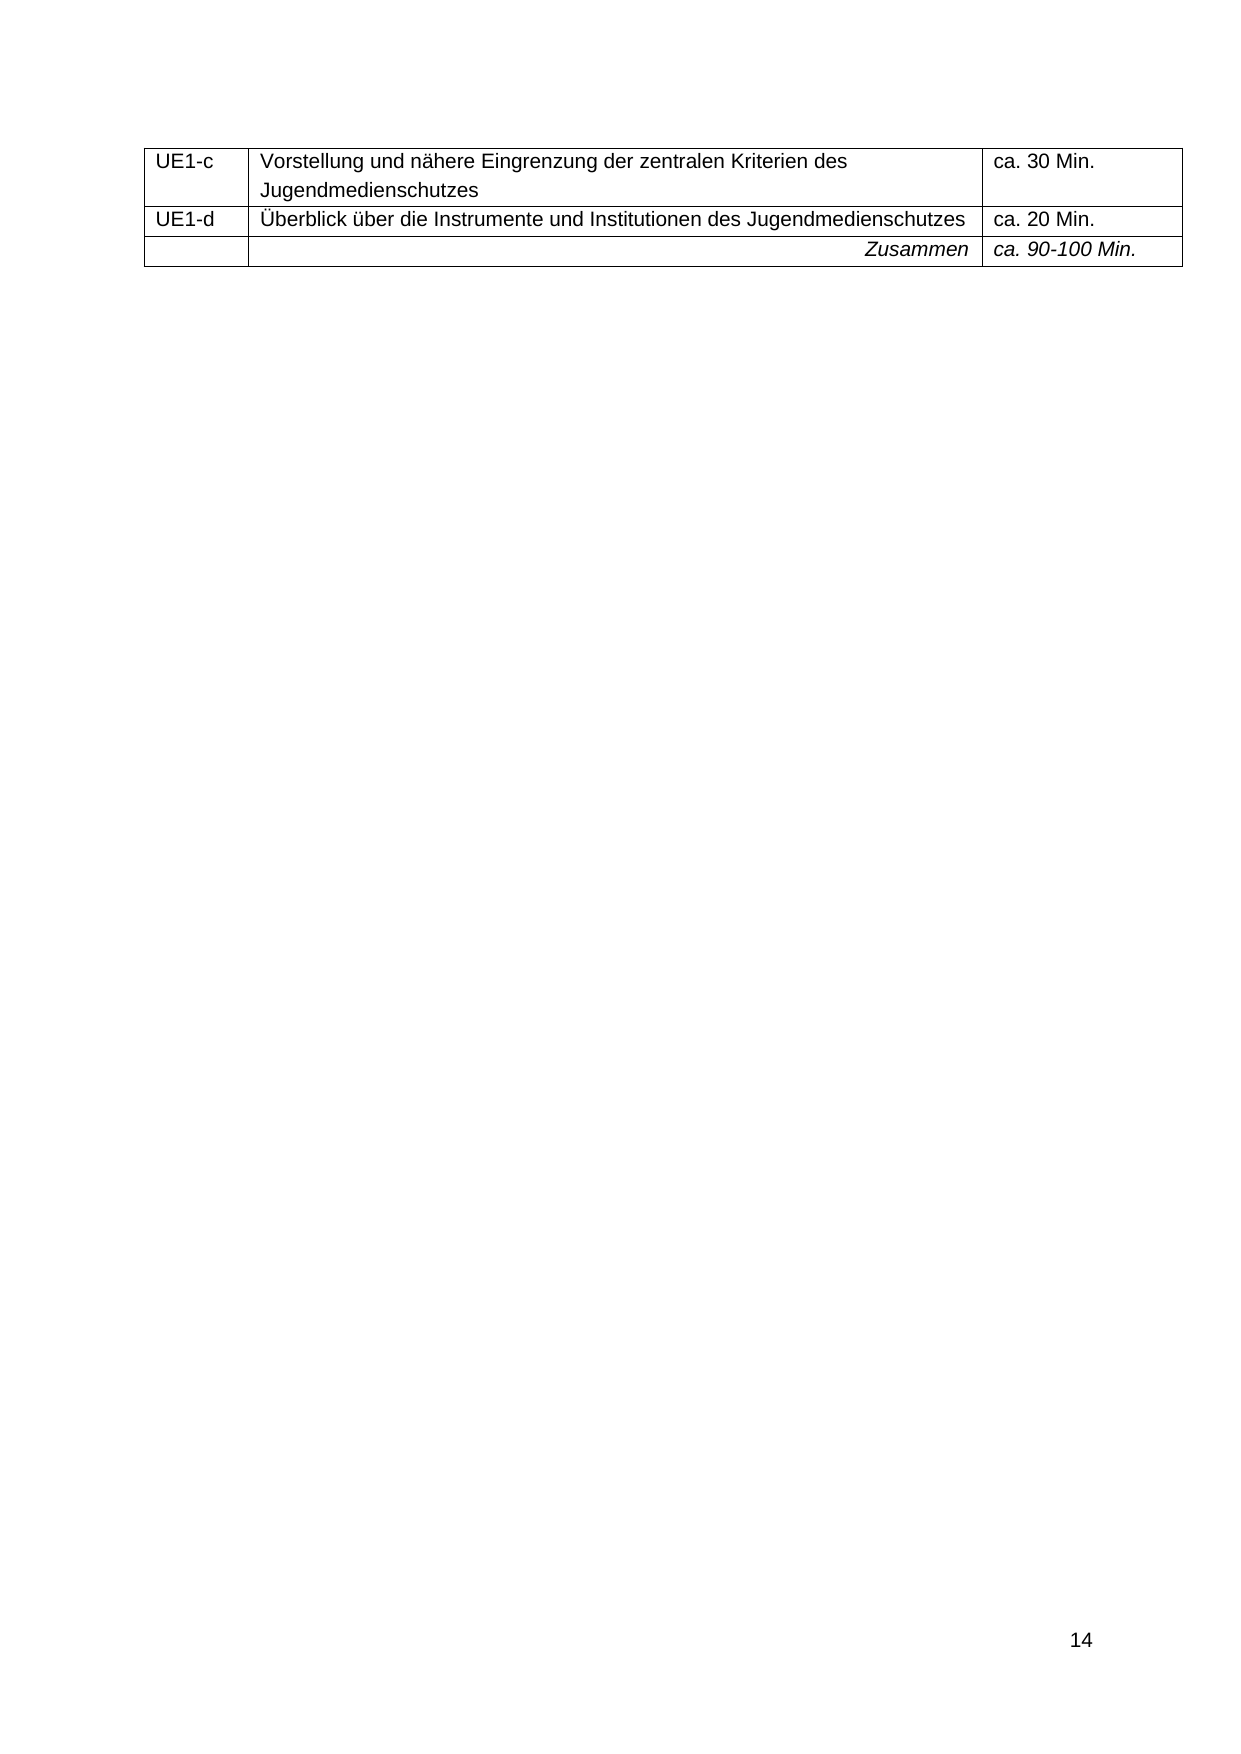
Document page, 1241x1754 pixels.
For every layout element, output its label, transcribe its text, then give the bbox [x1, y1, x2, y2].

table_cell ca. 90-100 Min. [983, 237, 1182, 266]
table_cell UE1-d [145, 207, 248, 236]
table_cell Zusammen [249, 237, 982, 266]
table_cell ca. 30 Min. [983, 149, 1182, 206]
table_cell UE1-c [145, 149, 248, 206]
table_cell Vorstellung und nähere Eingrenzung der zentralen Kriterien des Jugendmedienschutzes [249, 149, 982, 206]
table_cell Überblick über die Instrumente und Institutionen des Jugendmedienschutzes [249, 207, 982, 236]
table_cell ca. 20 Min. [983, 207, 1182, 236]
table_cell [145, 237, 248, 266]
